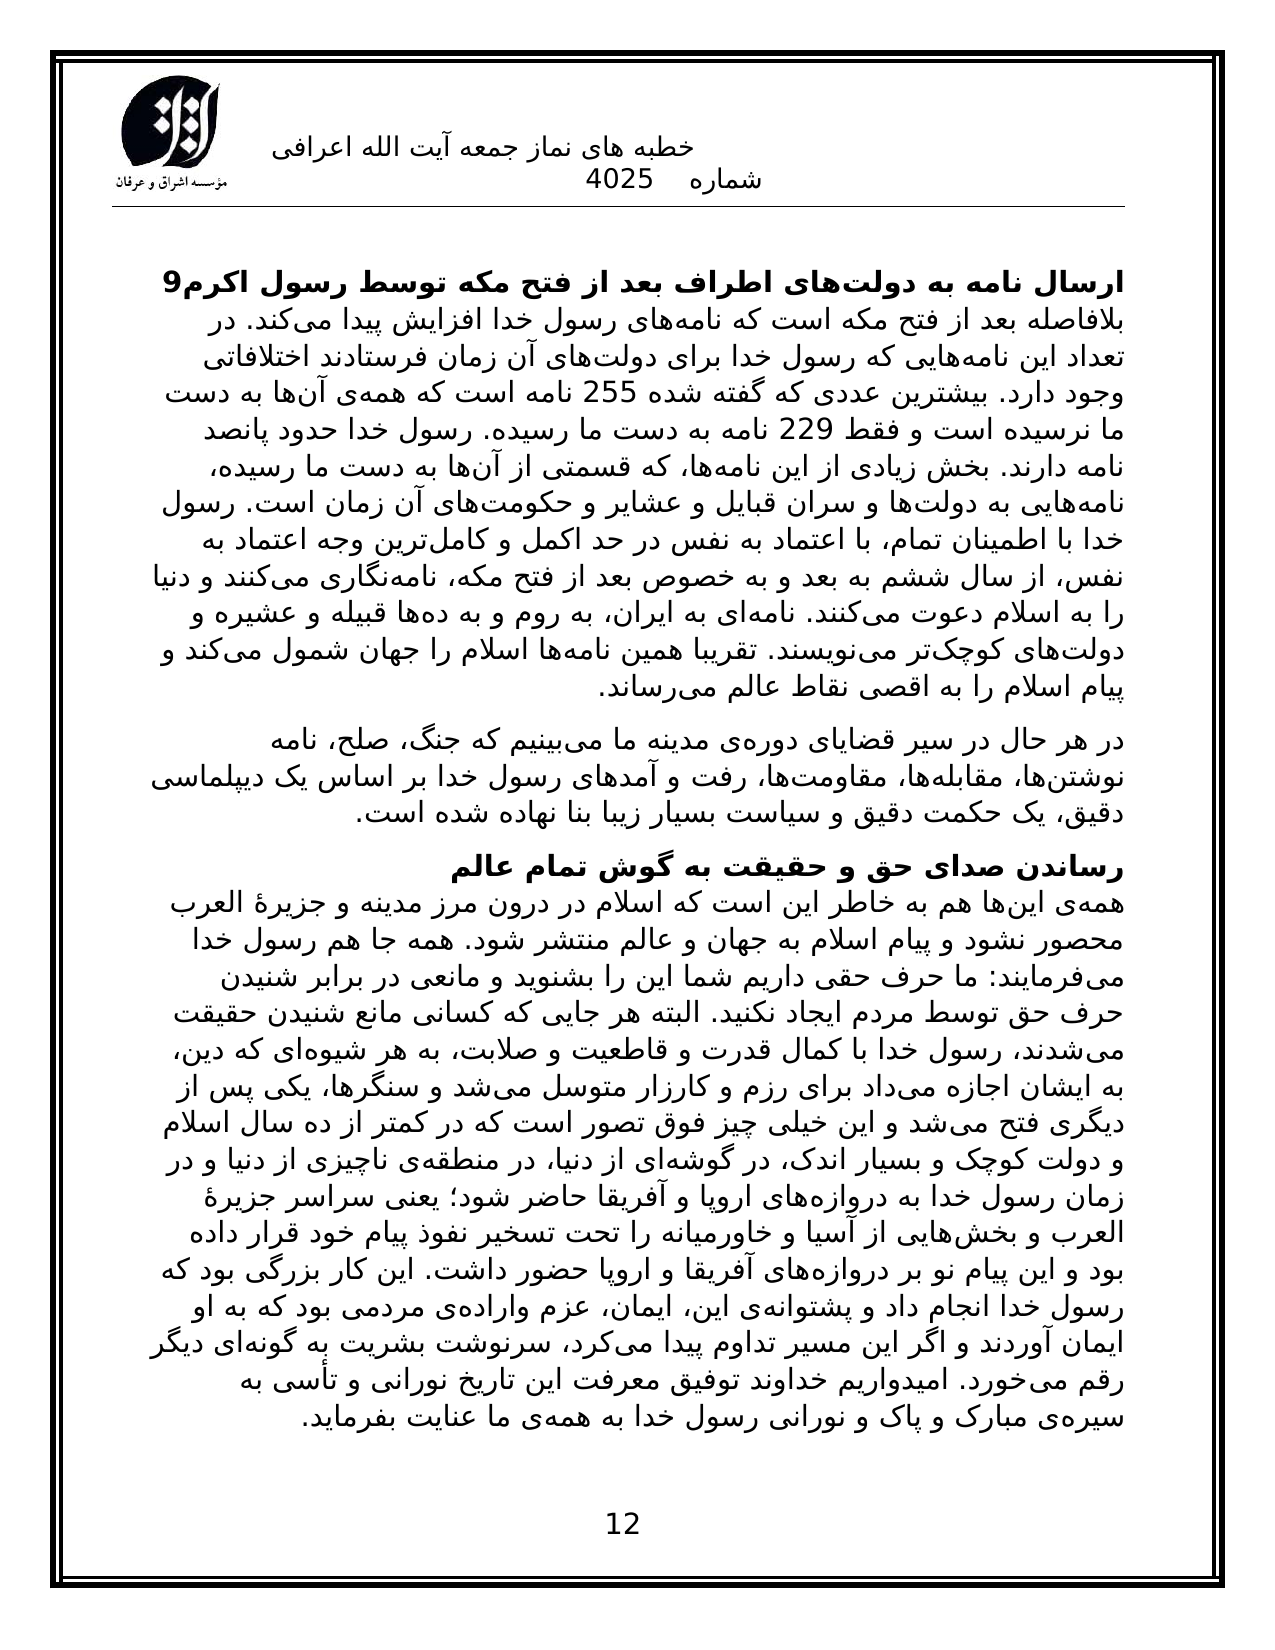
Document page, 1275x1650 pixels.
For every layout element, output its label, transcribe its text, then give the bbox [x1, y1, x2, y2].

text بلافاصله بعد از فتح مکه است که نامه‌های رسول خدا افزایش پیدا می‌کند. در تعداد این نامه‌هایی که رسول خدا برای دولت‌های آن زمان فرستادند اختلافاتی وجود دارد. بیشترین عددی که گفته شده 255 نامه است که همه‌ی آن‌ها به دست ما نرسیده است و فقط 229 نامه به دست ما رسیده. رسول خدا حدود پانصد نامه دارند. بخش زیادی از این نامه‌ها، که قسمتی‌ از آن‌ها به دست ما رسیده، نامه‌هایی به دولت‌ها و سران قبایل و عشایر و حکومت‌های آن زمان است. رسول خدا با اطمینان تمام، با اعتماد به نفس در حد اکمل و کامل‌ترین وجه اعتماد به نفس، از سال ششم به بعد و به خصوص بعد از فتح مکه، نامه‌نگاری می‌کنند و دنیا را به اسلام دعوت می‌کنند. نامه‌ای به ایران، به روم و به ده‌ها قبیله و عشیره و دولت‌های کوچک‌تر می‌نویسند. تقریبا همین نامه‌ها اسلام را جهان شمول می‌کند و پیام اسلام را به اقصی نقاط عالم می‌‌رساند. [150, 302, 1125, 703]
picture [112, 75, 228, 192]
text همه‌ی این‌ها هم به خاطر این است که اسلام در درون مرز مدینه و جزیرۀ العرب محصور نشود و پیام اسلام به جهان و عالم منتشر شود. همه جا هم رسول خدا می‌‌فرمایند: ما حرف حقی داریم شما این را بشنوید و مانعی در برابر شنیدن حرف حق توسط مردم ایجاد نکنید. البته هر جایی که کسانی مانع شنیدن حقیقت می‌شدند، رسول خدا با کمال قدرت و قاطعیت و صلابت، به هر شیوه‌ای که دین، به ایشان اجازه می‌داد برای رزم و کارزار متوسل می‌شد و سنگرها، یکی پس از دیگری فتح می‌شد و این خیلی چیز فوق تصور است که در کمتر از ده سال اسلام و دولت کوچک و بسیار اندک، در گوشه‌ای از دنیا، در منطقه‌ی ناچیزی از دنیا و در زمان رسول خدا به دروازه‌های اروپا و آفریقا حاضر شود؛ یعنی سراسر جزیرۀ العرب و بخش‌هایی از آسیا و خاورمیانه را تحت تسخیر نفوذ پیام خود قرار داده بود و این پیام نو بر دروازه‌های آفریقا و اروپا حضور داشت. این کار بزرگی بود که رسول خدا انجام داد و پشتوانه‌ی این، ایمان، عزم واراده‌ی مردمی بود که به او ایمان آوردند و اگر این مسیر تداوم پیدا می‌کرد، سرنوشت بشریت به گونه‌ای دیگر رقم می‌خورد. امیدواریم خداوند توفیق معرفت این تاریخ نورانی و تأسی به سیره‌ی مبارک و پاک و نورانی رسول خدا به همه‌ی ما عنایت بفرماید. [150, 886, 1125, 1433]
text در هر حال در سیر قضایای دوره‌ی مدینه ما می‌‌بینیم که جنگ‌، صلح‌، نامه نوشتن‌ها، مقابله‌ها، مقاومت‌ها، رفت‌ و آمدهای رسول خدا بر اساس یک دیپلماسی دقیق، یک حکمت دقیق و سیاست بسیار زیبا بنا نهاده شده است. [150, 722, 1125, 830]
text رساندن صدای حق و حقیقت به گوش تمام عالم [150, 849, 1125, 883]
text ارسال نامه به دولت‌های اطراف بعد از فتح مکه توسط رسول اکرم9 [150, 266, 1125, 300]
